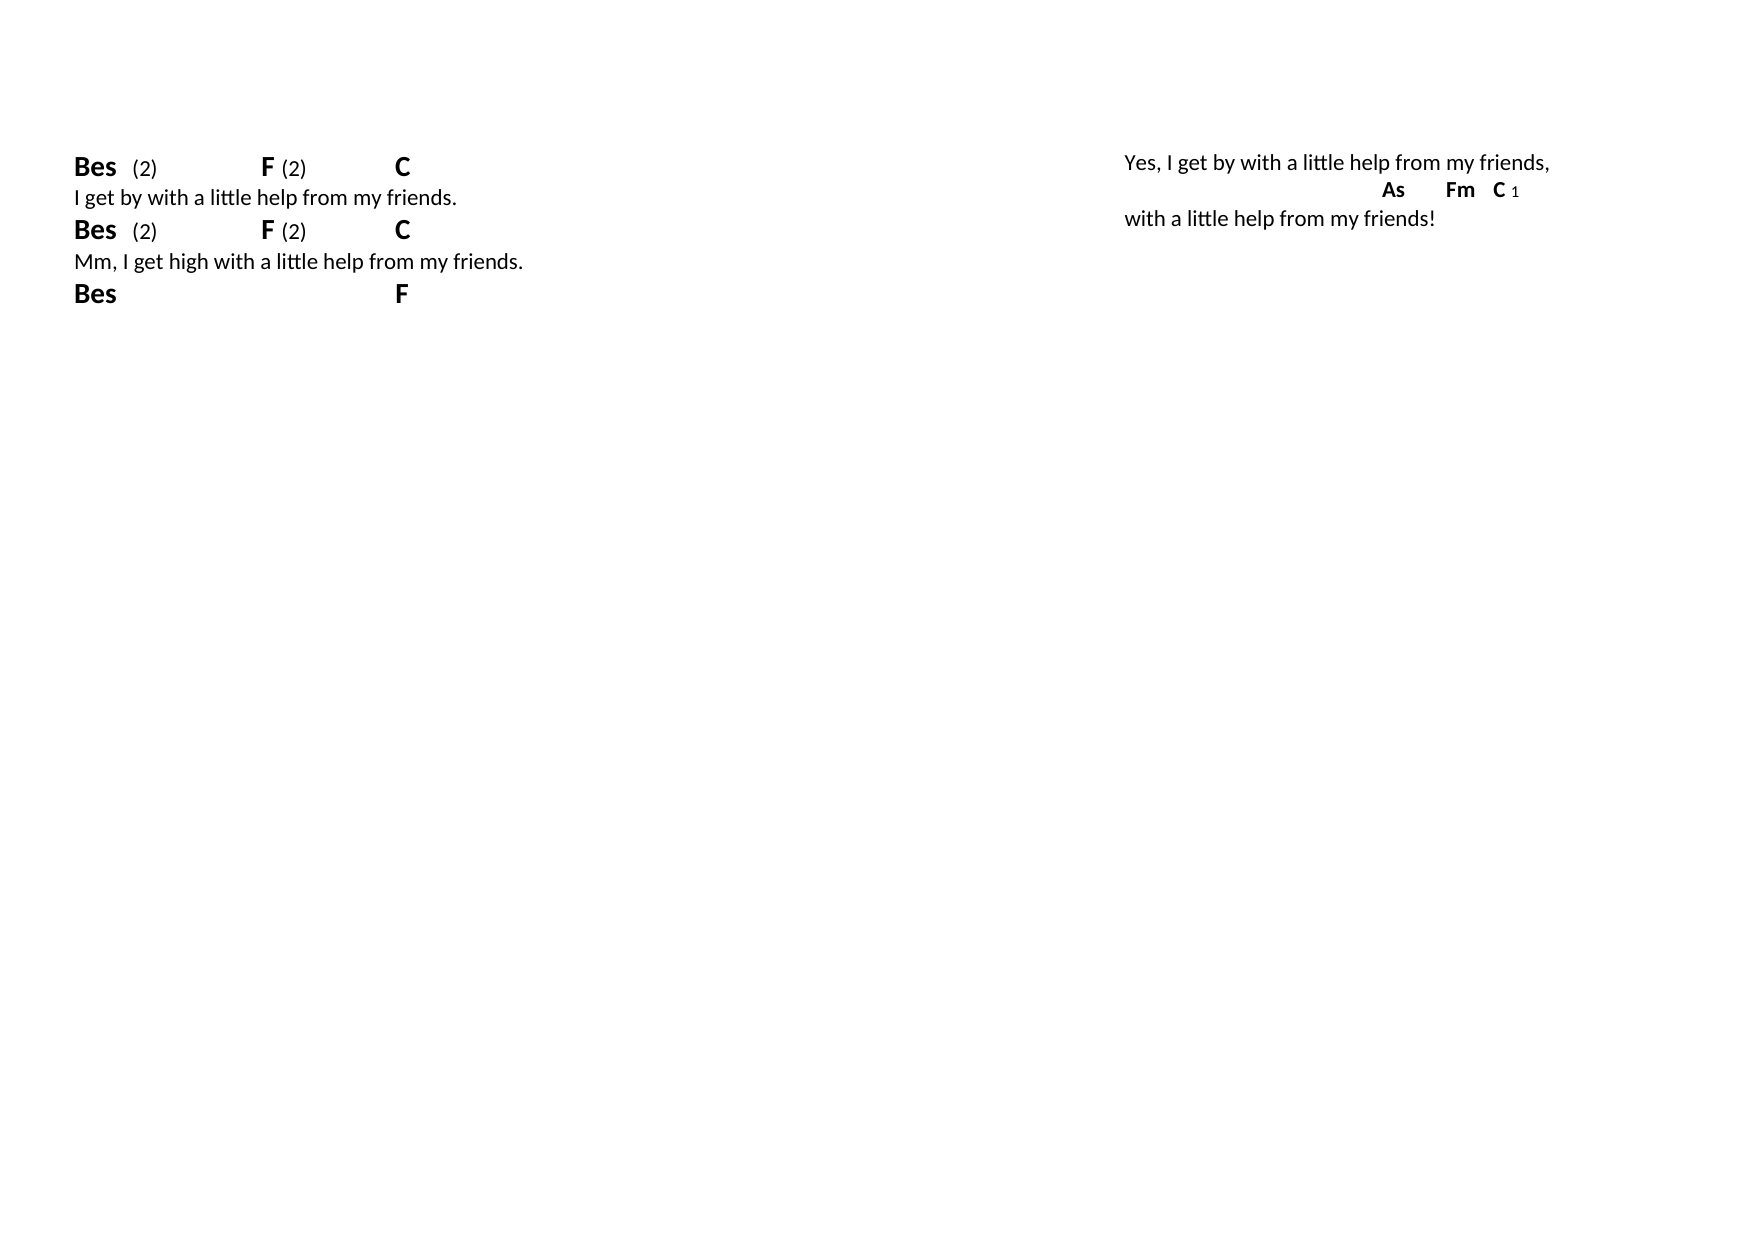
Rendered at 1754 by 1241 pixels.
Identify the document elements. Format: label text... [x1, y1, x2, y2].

text Bes F [74, 275, 1006, 311]
text I get by with a little help from my friends. [74, 183, 1006, 211]
text Yes, I get by with a little help from my friends, [1124, 148, 1683, 176]
text Mm, I get high with a little help from my friends. [74, 247, 1006, 275]
text with a little help from my friends! [1124, 204, 1683, 232]
text Bes (2) F (2) C [74, 211, 1006, 247]
text As Fm C 1 [1124, 176, 1683, 204]
text Bes (2) F (2) C [74, 148, 1006, 183]
